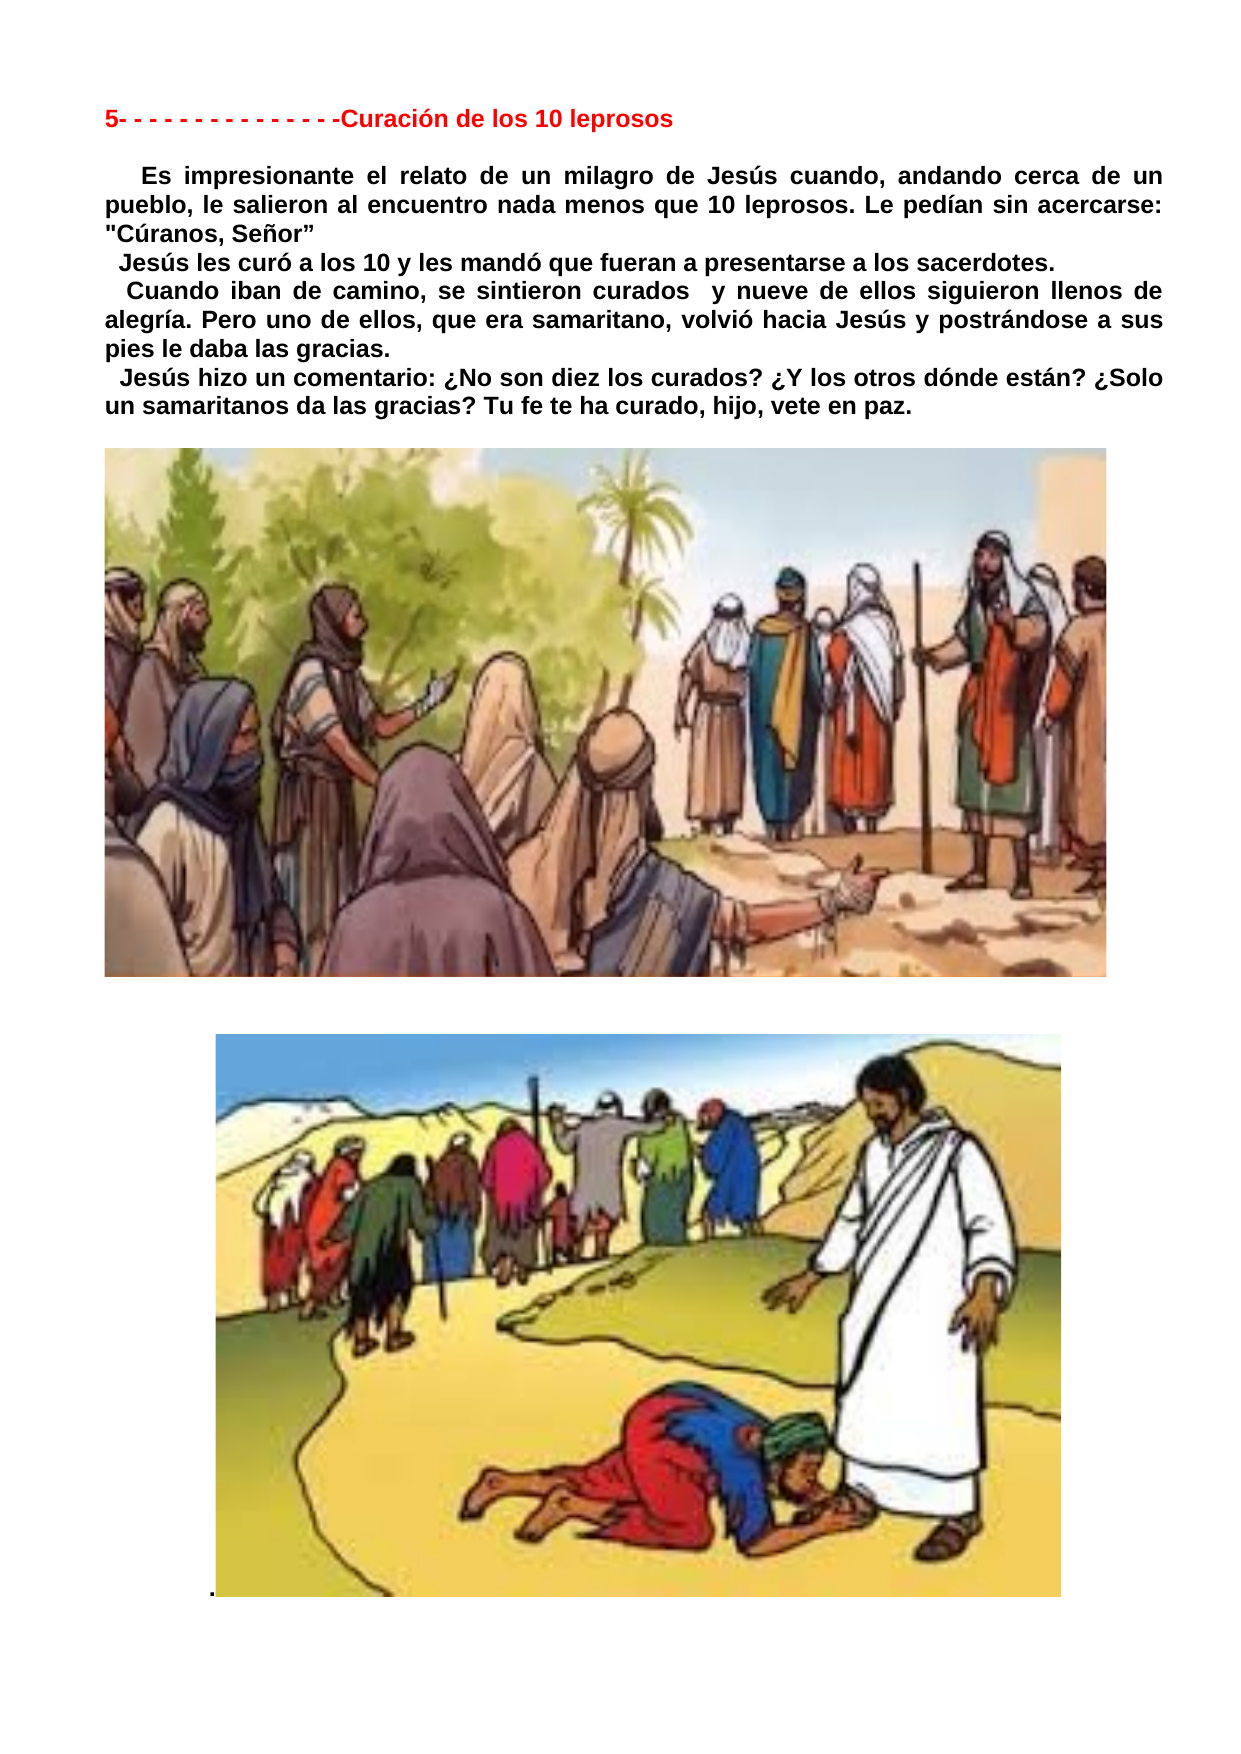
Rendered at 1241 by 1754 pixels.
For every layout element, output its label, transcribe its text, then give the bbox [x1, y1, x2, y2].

picture [215, 1034, 1062, 1597]
text Jesús les curó a los 10 y les mandó que fueran a presentarse a los sacerdotes. [104, 247, 1165, 276]
text Cuando iban de camino, se sintieron curados y nueve de ellos siguieron llenos de alegría. Pero uno de ellos, que era samaritano, volvió hacia Jesús y postrándose a sus pies le daba las gracias. [104, 276, 1165, 362]
text Es impresionante el relato de un milagro de Jesús cuando, andando cerca de un pueblo, le salieron al encuentro nada menos que 10 leprosos. Le pedían sin acercarse: "Cúranos, Señor” [104, 161, 1165, 247]
text 5- - - - - - - - - - - - - - -Curación de los 10 leprosos [104, 104, 1165, 132]
text Jesús hizo un comentario: ¿No son diez los curados? ¿Y los otros dónde están? ¿Solo un samaritanos da las gracias? Tu fe te ha curado, hijo, vete en paz. [104, 362, 1165, 420]
picture [104, 448, 1107, 977]
